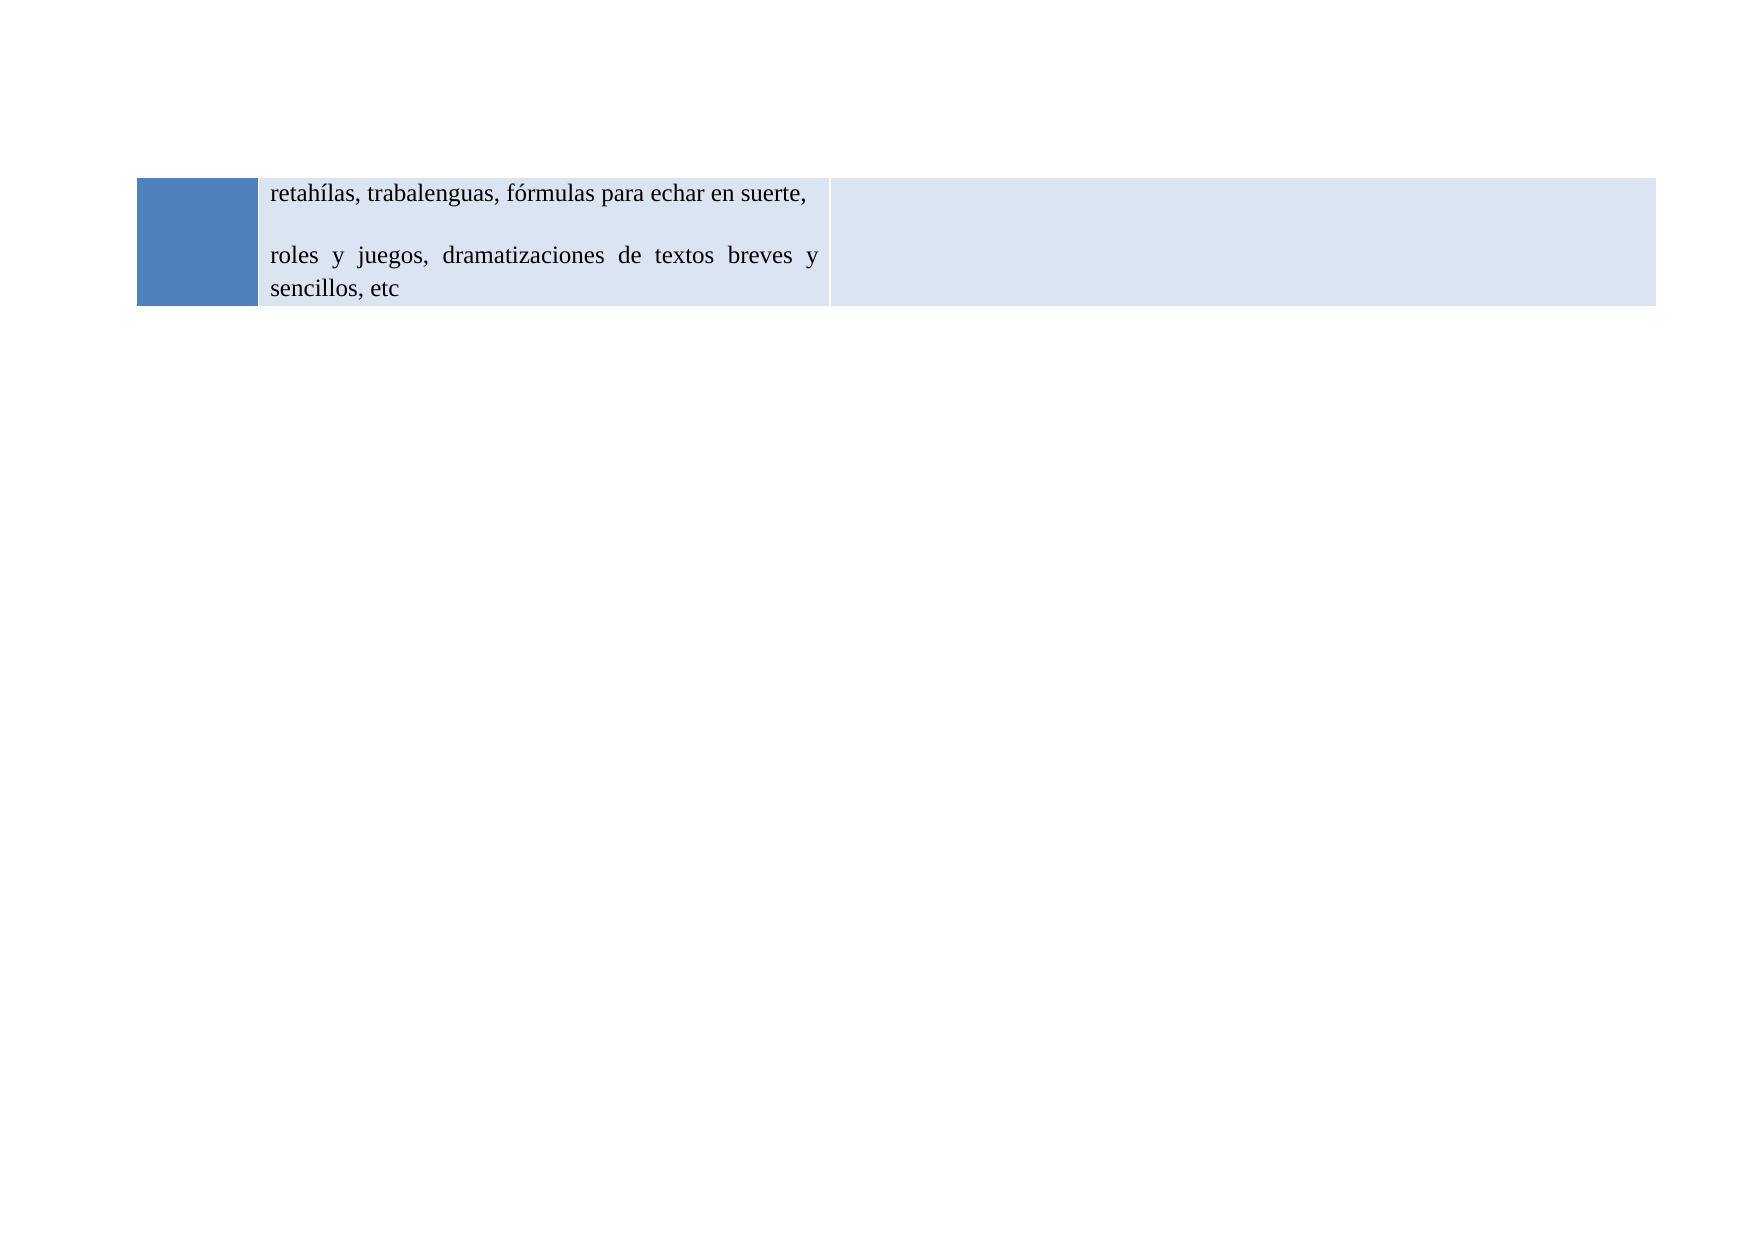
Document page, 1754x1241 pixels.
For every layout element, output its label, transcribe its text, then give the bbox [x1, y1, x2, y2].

table_cell [831, 178, 1656, 306]
table_cell 12 [137, 178, 258, 306]
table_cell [259, 178, 829, 306]
